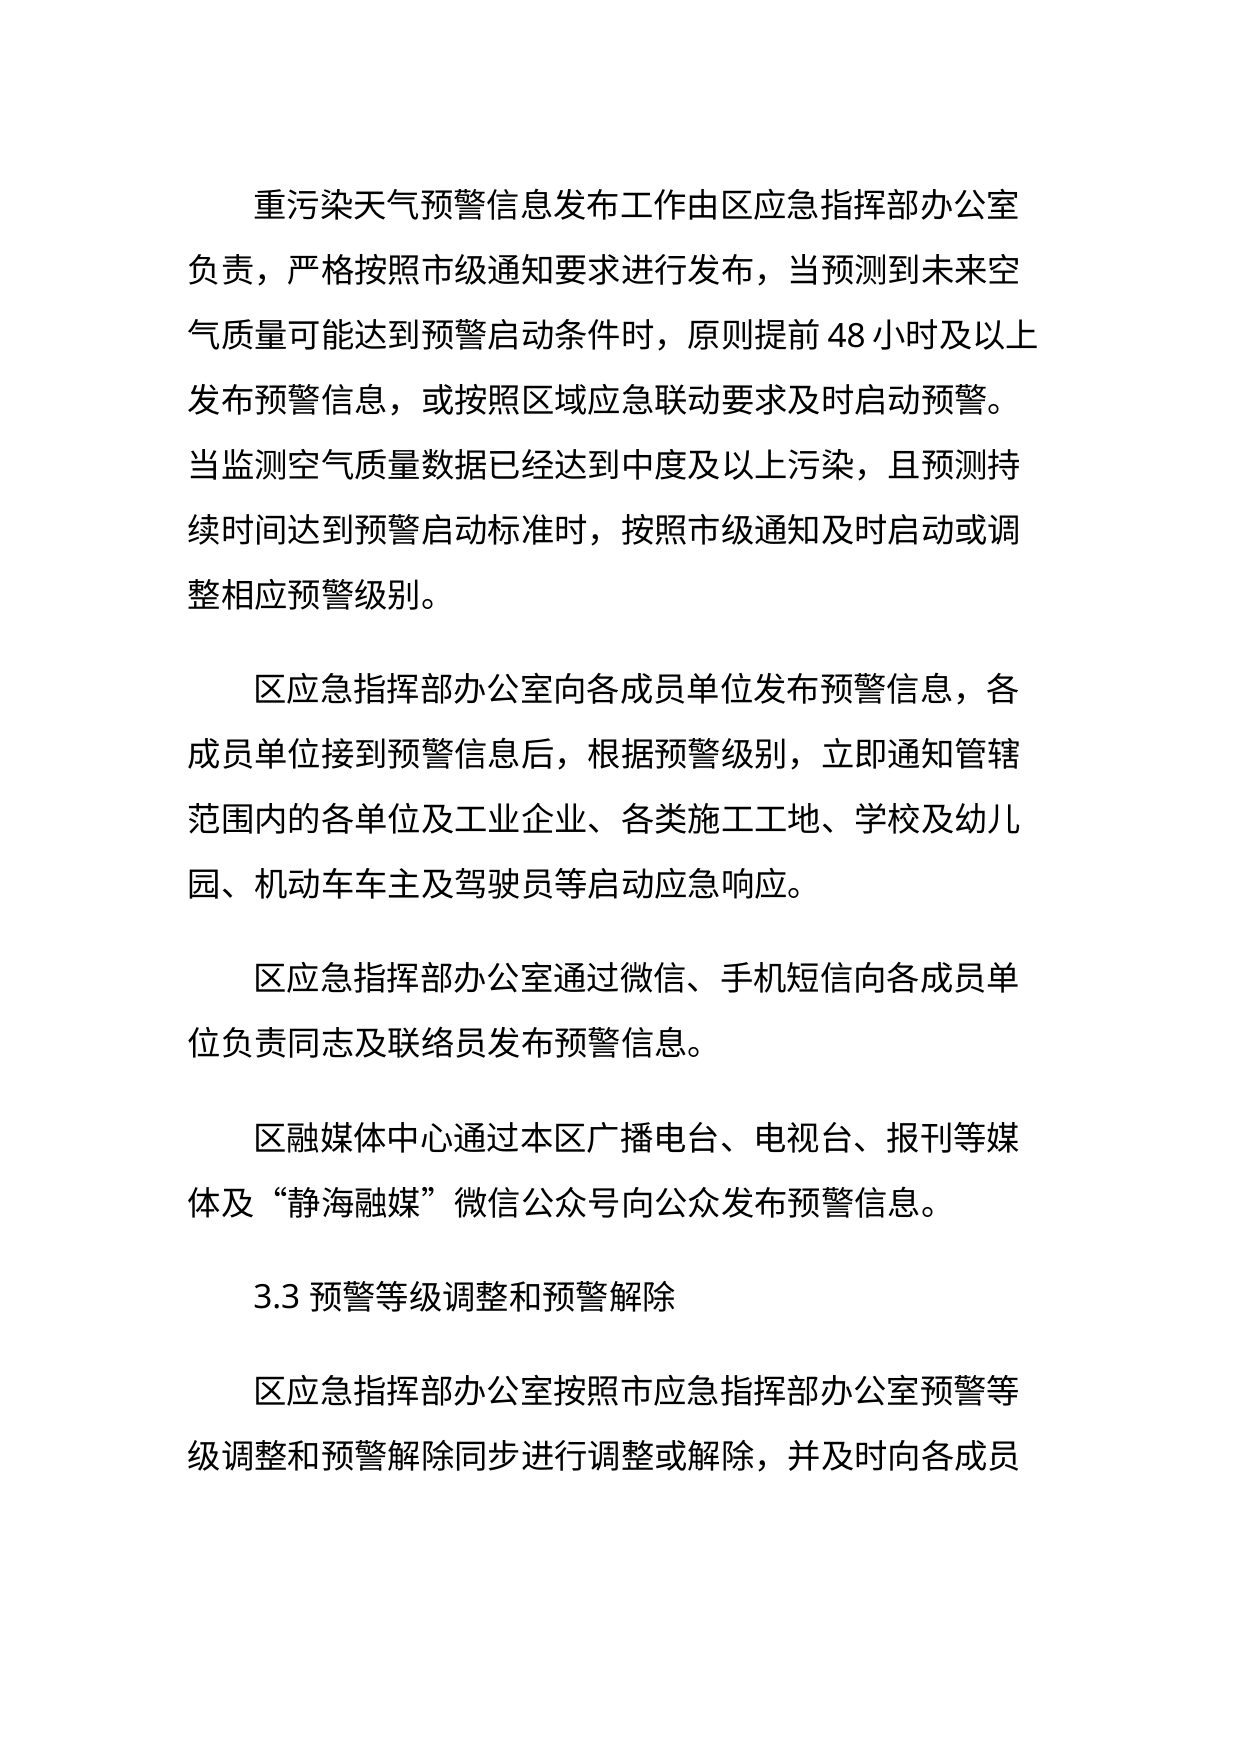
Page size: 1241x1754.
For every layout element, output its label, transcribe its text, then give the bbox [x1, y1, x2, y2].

text 区融媒体中心通过本区广播电台、电视台、报刊等媒体及“静海融媒”微信公众号向公众发布预警信息。 [187, 1094, 1053, 1224]
text 3.3 预警等级调整和预警解除 [187, 1254, 1053, 1319]
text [187, 1348, 1053, 1478]
text 重污染天气预警信息发布工作由区应急指挥部办公室负责，严格按照市级通知要求进行发布，当预测到未来空气质量可能达到预警启动条件时，原则提前48小时及以上发布预警信息，或按照区域应急联动要求及时启动预警。当监测空气质量数据已经达到中度及以上污染，且预测持续时间达到预警启动标准时，按照市级通知及时启动或调整相应预警级别。 [187, 162, 1053, 617]
text 区应急指挥部办公室通过微信、手机短信向各成员单位负责同志及联络员发布预警信息。 [187, 935, 1053, 1065]
text 区应急指挥部办公室向各成员单位发布预警信息，各成员单位接到预警信息后，根据预警级别，立即通知管辖范围内的各单位及工业企业、各类施工工地、学校及幼儿园、机动车车主及驾驶员等启动应急响应。 [187, 646, 1053, 906]
